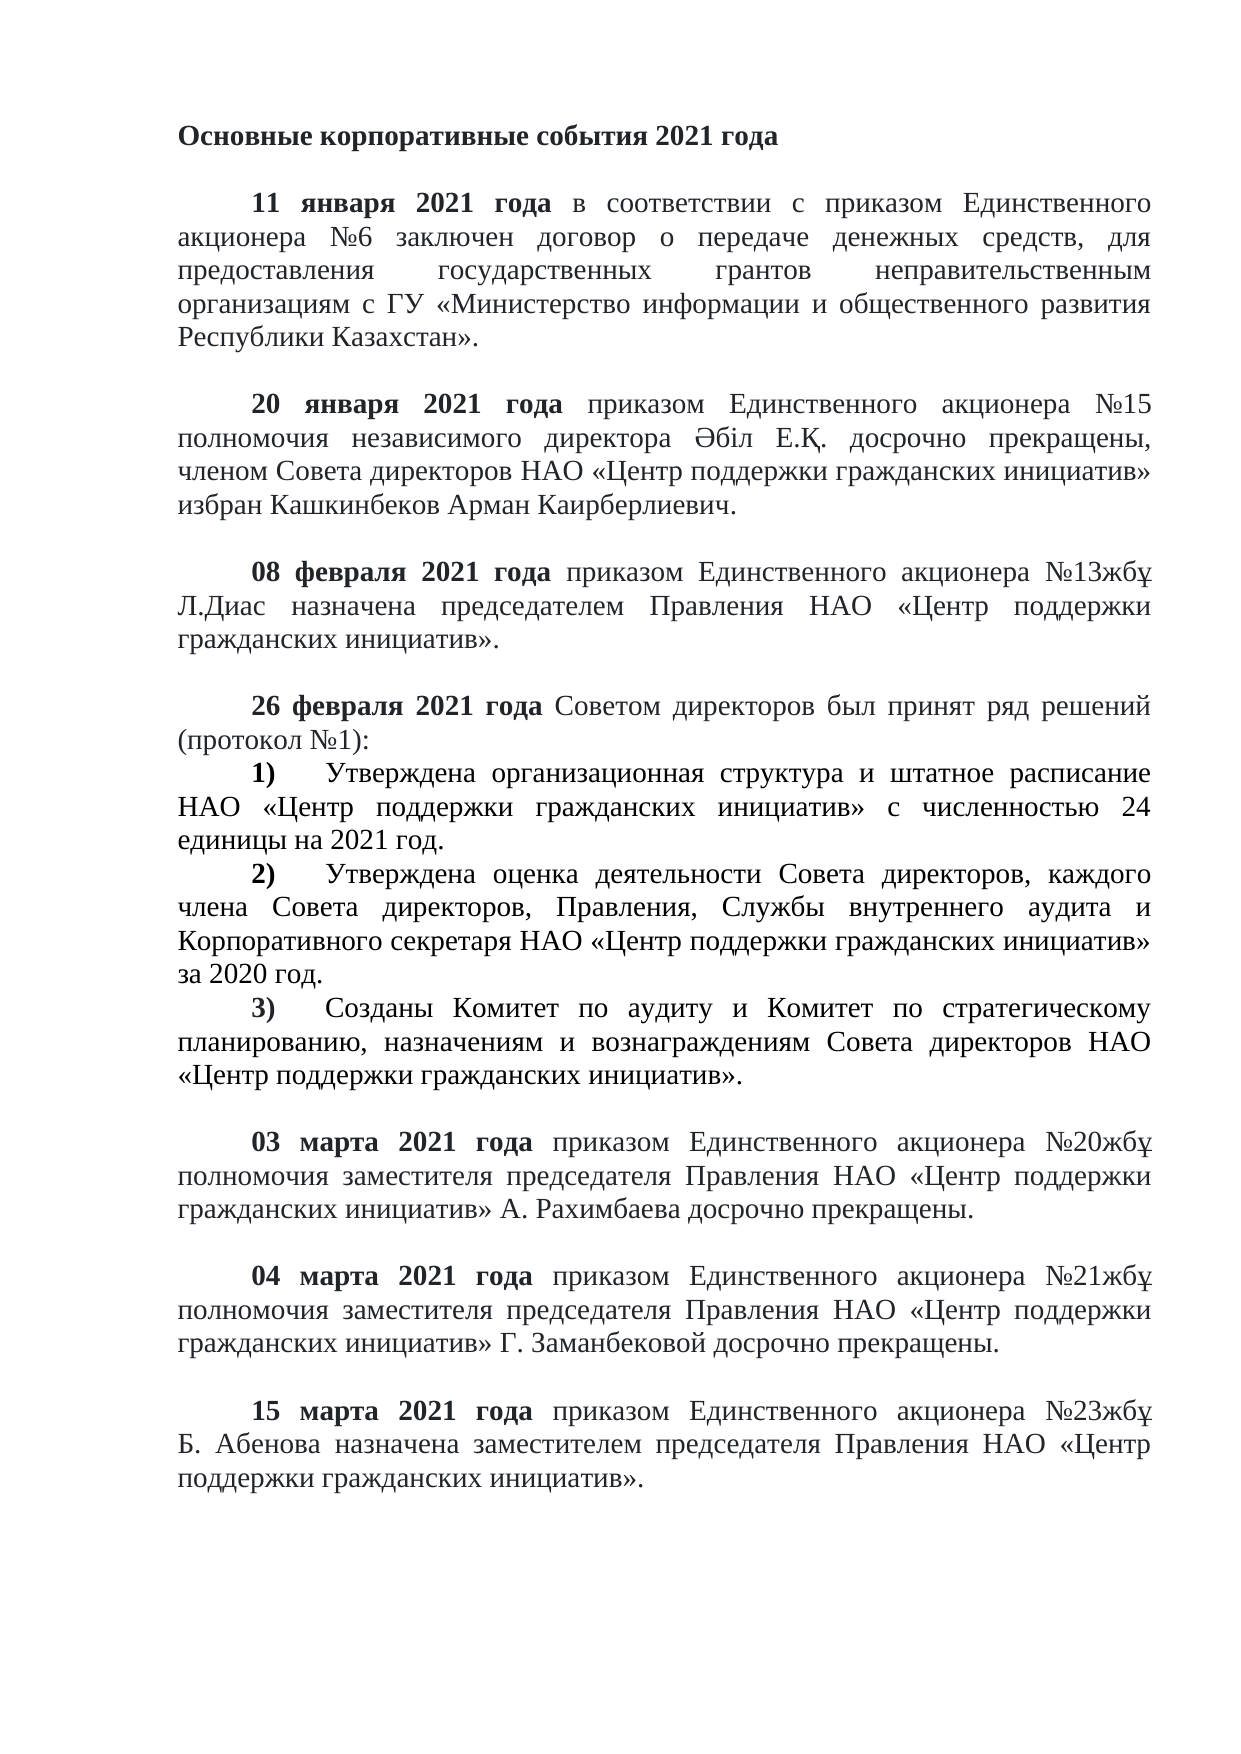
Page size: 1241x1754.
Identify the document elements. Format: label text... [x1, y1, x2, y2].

text 15 марта 2021 года приказом Единственного акционера №23жбұ Б. Абенова назначена заместителем председателя Правления НАО «Центр поддержки гражданских инициатив». [177, 1393, 1152, 1493]
text Основные корпоративные события 2021 года [177, 118, 1152, 152]
text 03 марта 2021 года приказом Единственного акционера №20жбұ полномочия заместителя председателя Правления НАО «Центр поддержки гражданских инициатив» А. Рахимбаева досрочно прекращены. [177, 1124, 1152, 1225]
text 11 января 2021 года в соответствии с приказом Единственного акционера №6 заключен договор о передаче денежных средств, для предоставления государственных грантов неправительственным организациям с ГУ «Министерство информации и общественного развития Республики Казахстан». [177, 185, 1152, 353]
text 26 февраля 2021 года Советом директоров был принят ряд решений (протокол №1): [177, 688, 1152, 755]
text 08 февраля 2021 года приказом Единственного акционера №13жбұ Л.Диас назначена председателем Правления НАО «Центр поддержки гражданских инициатив». [177, 554, 1152, 655]
list Созданы Комитет по аудиту и Комитет по стратегическому планированию, назначениям и вознаграждениям Совета директоров НАО «Центр поддержки гражданских инициатив». [177, 990, 1152, 1091]
text 04 марта 2021 года приказом Единственного акционера №21жбұ полномочия заместителя председателя Правления НАО «Центр поддержки гражданских инициатив» Г. Заманбековой досрочно прекращены. [177, 1258, 1152, 1359]
text 20 января 2021 года приказом Единственного акционера №15 полномочия независимого директора Әбіл Е.Қ. досрочно прекращены, членом Совета директоров НАО «Центр поддержки гражданских инициатив» избран Кашкинбеков Арман Каирберлиевич. [177, 386, 1152, 521]
list Утверждена оценка деятельности Совета директоров, каждого члена Совета директоров, Правления, Службы внутреннего аудита и Корпоративного секретаря НАО «Центр поддержки гражданских инициатив» за 2020 год. [177, 856, 1152, 990]
list Утверждена организационная структура и штатное расписание НАО «Центр поддержки гражданских инициатив» с численностью 24 единицы на 2021 год. [177, 755, 1152, 856]
